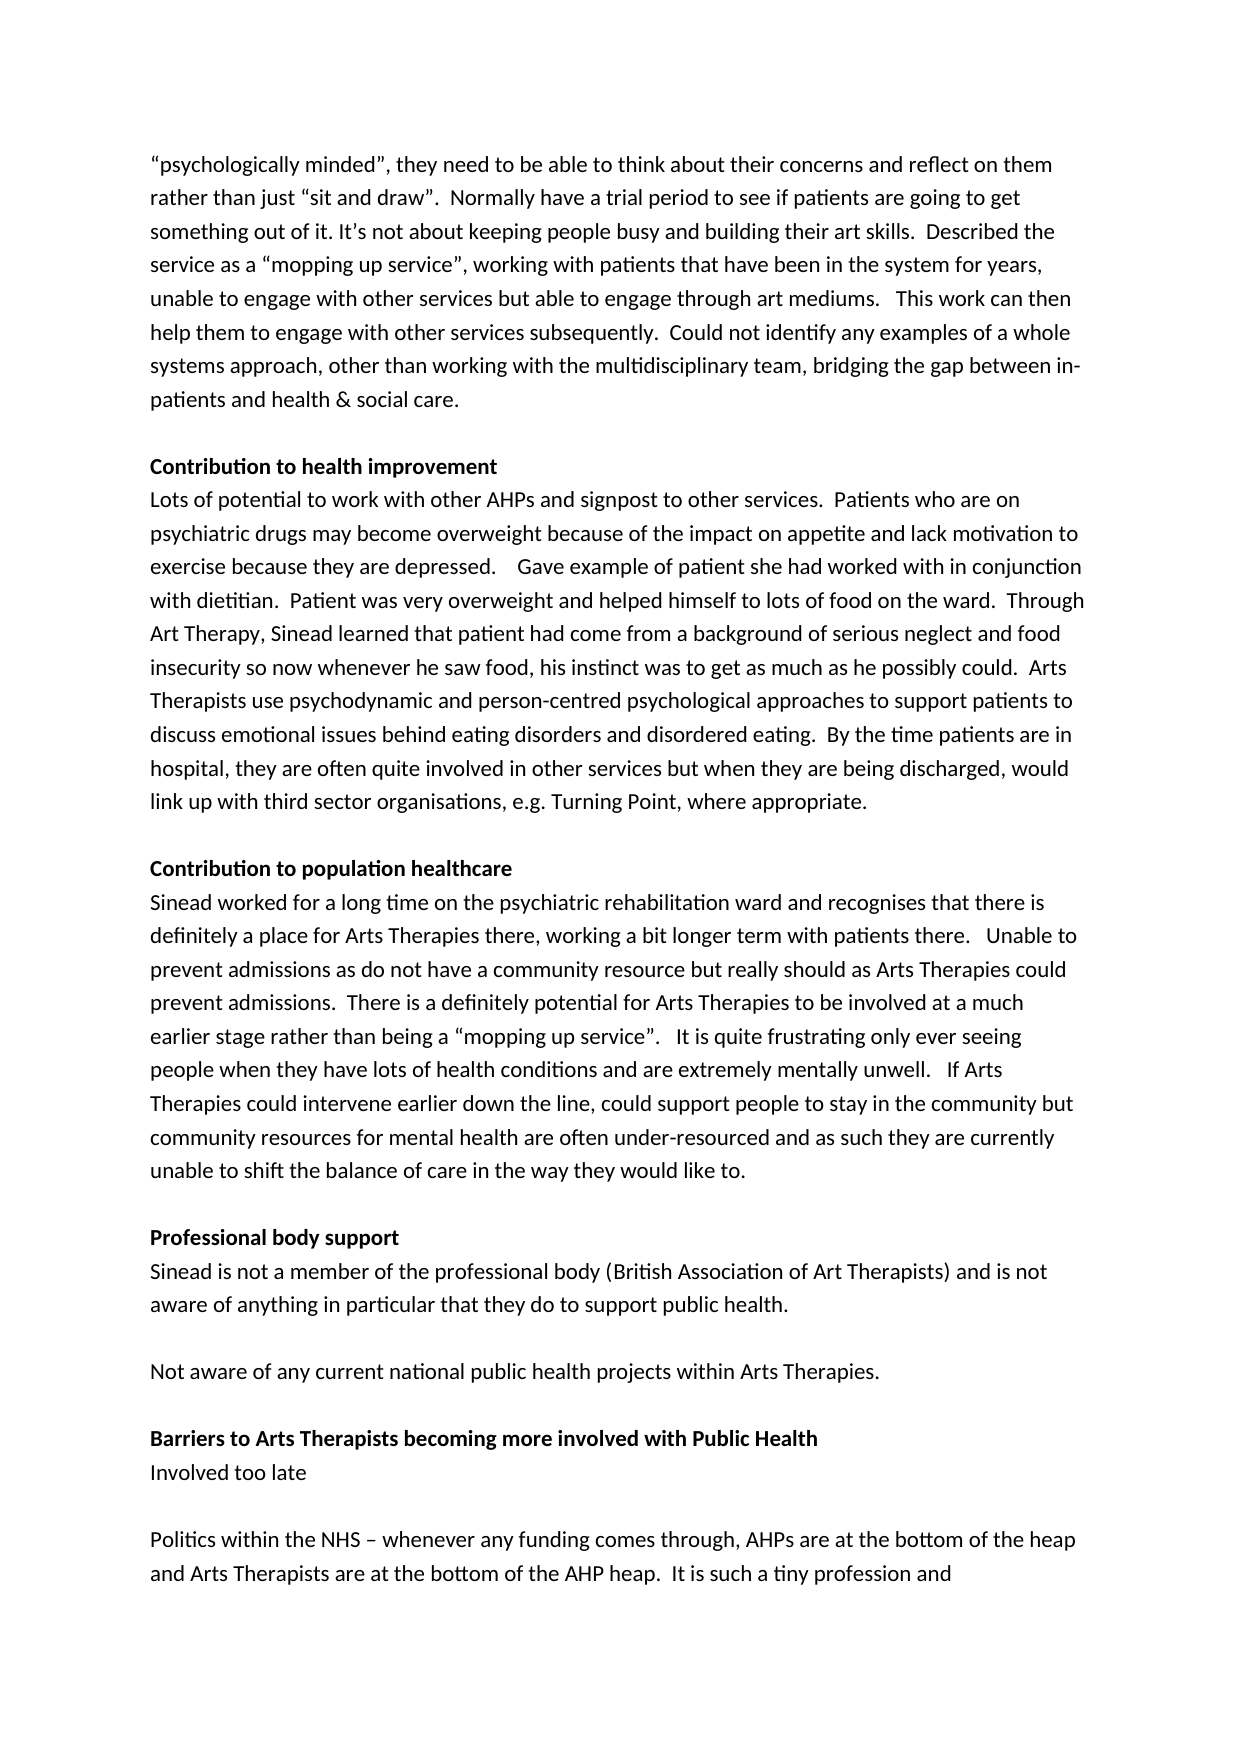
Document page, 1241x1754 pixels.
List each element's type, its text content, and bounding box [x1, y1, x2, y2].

text Contribution to health improvement [150, 418, 1090, 480]
text Professional body support [150, 1223, 1090, 1251]
text Lots of potential to work with other AHPs and signpost to other services. Patients who are on psychiatric drugs may become overweight because of the impact on appetite and lack motivation to exercise because they are depressed. Gave example of patient she had worked with in conjunction with dietitian. Patient was very overweight and helped himself to lots of food on the ward. Through Art Therapy, Sinead learned that patient had come from a background of serious neglect and food insecurity so now whenever he saw food, his instinct was to get as much as he possibly could. Arts Therapists use psychodynamic and person-centred psychological approaches to support patients to discuss emotional issues behind eating disorders and disordered eating. By the time patients are in hospital, they are often quite involved in other services but when they are being discharged, would link up with third sector organisations, e.g. Turning Point, where appropriate. [150, 485, 1090, 815]
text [150, 1525, 1090, 1587]
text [150, 150, 1090, 413]
text Not aware of any current national public health projects within Arts Therapies. [150, 1357, 1090, 1386]
text Sinead is not a member of the professional body (British Association of Art Therapists) and is not aware of anything in particular that they do to support public health. [150, 1257, 1090, 1318]
text Involved too late [150, 1458, 1090, 1486]
text Contribution to population healthcare Sinead worked for a long time on the psychiatric rehabilitation ward and recognises that there is definitely a place for Arts Therapies there, working a bit longer term with patients there. Unable to prevent admissions as do not have a community resource but really should as Arts Therapies could prevent admissions. There is a definitely potential for Arts Therapies to be involved at a much earlier stage rather than being a “mopping up service”. It is quite frustrating only ever seeing people when they have lots of health conditions and are extremely mentally unwell. If Arts Therapies could intervene earlier down the line, could support people to stay in the community but community resources for mental health are often under-resourced and as such they are currently unable to shift the balance of care in the way they would like to. [150, 854, 1090, 1218]
text Barriers to Arts Therapists becoming more involved with Public Health [150, 1424, 1090, 1453]
